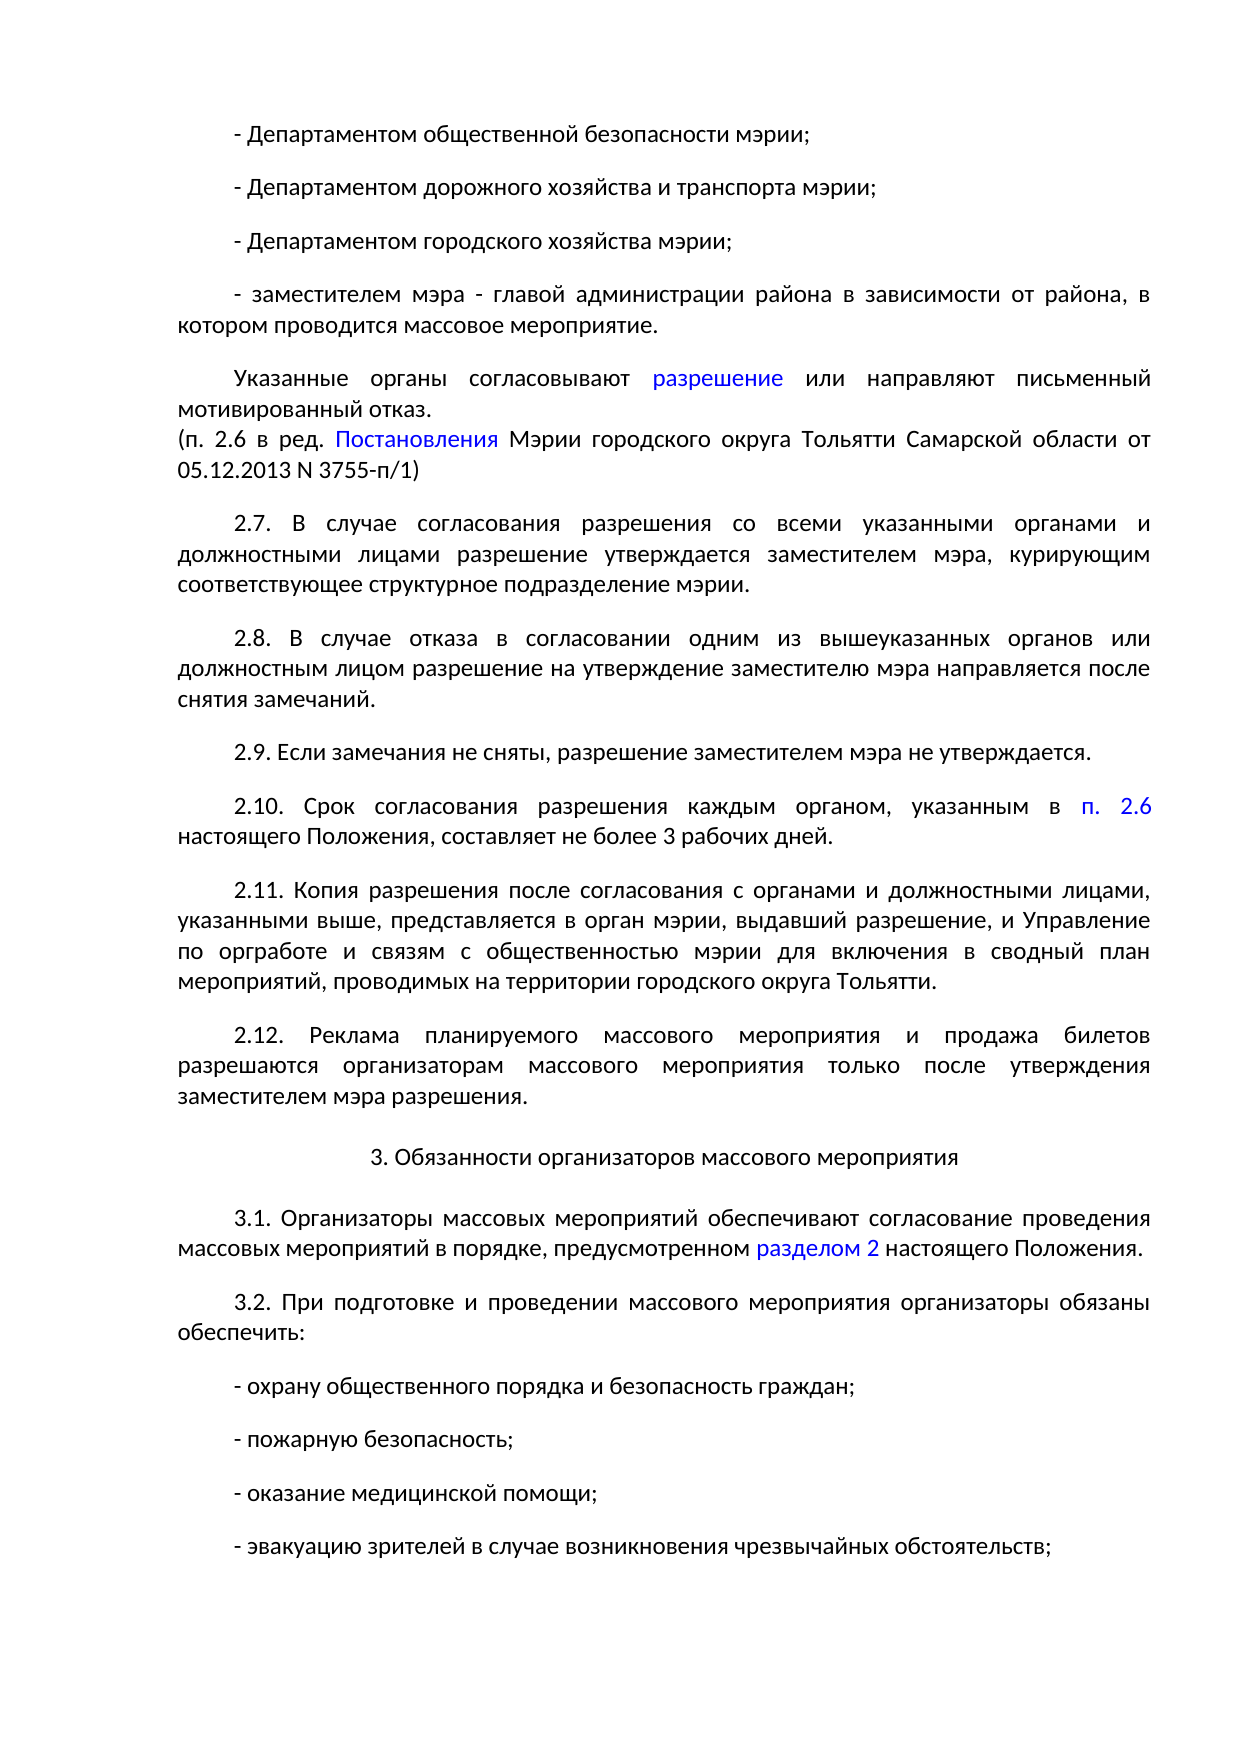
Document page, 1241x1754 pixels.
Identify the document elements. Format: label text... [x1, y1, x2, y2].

text 2.9. Если замечания не сняты, разрешение заместителем мэра не утверждается. [177, 736, 1152, 767]
text - Департаментом городского хозяйства мэрии; [177, 225, 1152, 256]
text 3.2. При подготовке и проведении массового мероприятия организаторы обязаны обеспечить: [177, 1286, 1152, 1347]
text (п. 2.6 в ред. Постановления Мэрии городского округа Тольятти Самарской области от 05.12.2013 N 3755-п/1) [177, 423, 1152, 484]
text - пожарную безопасность; [177, 1423, 1152, 1454]
text 2.11. Копия разрешения после согласования с органами и должностными лицами, указанными выше, представляется в орган мэрии, выдавший разрешение, и Управление по оргработе и связям с общественностью мэрии для включения в сводный план мероприятий, проводимых на территории городского округа Тольятти. [177, 874, 1152, 996]
text - охрану общественного порядка и безопасность граждан; [177, 1370, 1152, 1400]
text - эвакуацию зрителей в случае возникновения чрезвычайных обстоятельств; [177, 1530, 1152, 1561]
text - Департаментом общественной безопасности мэрии; [177, 118, 1152, 149]
text Указанные органы согласовывают разрешение или направляют письменный мотивированный отказ. [177, 362, 1152, 423]
text - оказание медицинской помощи; [177, 1477, 1152, 1507]
text - заместителем мэра - главой администрации района в зависимости от района, в котором проводится массовое мероприятие. [177, 278, 1152, 339]
text 3. Обязанности организаторов массового мероприятия [177, 1141, 1152, 1171]
text 2.7. В случае согласования разрешения со всеми указанными органами и должностными лицами разрешение утверждается заместителем мэра, курирующим соответствующее структурное подразделение мэрии. [177, 507, 1152, 599]
text - Департаментом дорожного хозяйства и транспорта мэрии; [177, 172, 1152, 202]
text 2.8. В случае отказа в согласовании одним из вышеуказанных органов или должностным лицом разрешение на утверждение заместителю мэра направляется после снятия замечаний. [177, 622, 1152, 713]
text 2.12. Реклама планируемого массового мероприятия и продажа билетов разрешаются организаторам массового мероприятия только после утверждения заместителем мэра разрешения. [177, 1019, 1152, 1110]
text 3.1. Организаторы массовых мероприятий обеспечивают согласование проведения массовых мероприятий в порядке, предусмотренном разделом 2 настоящего Положения. [177, 1202, 1152, 1263]
text 2.10. Срок согласования разрешения каждым органом, указанным в п. 2.6 настоящего Положения, составляет не более 3 рабочих дней. [177, 790, 1152, 851]
